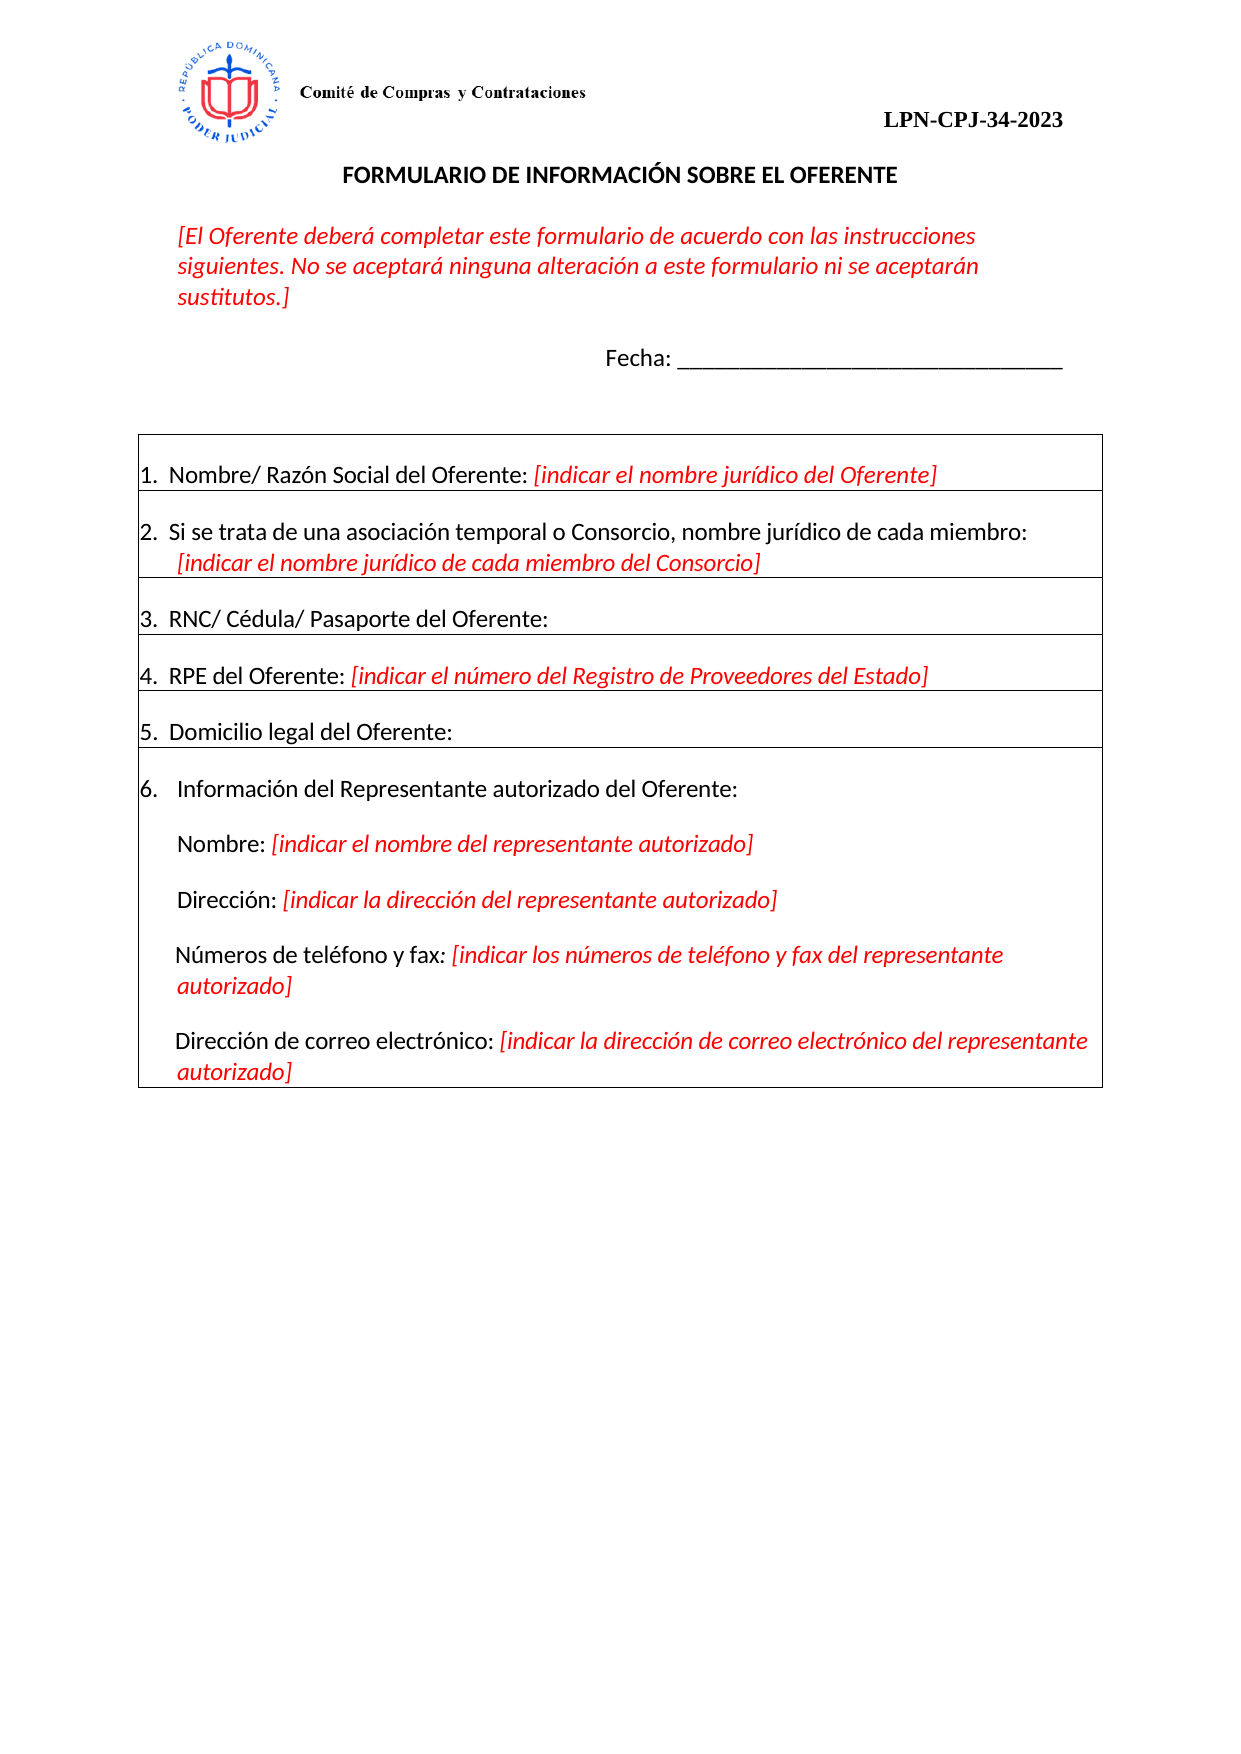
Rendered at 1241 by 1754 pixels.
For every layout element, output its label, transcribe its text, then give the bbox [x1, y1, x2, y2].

table_cell 6. Información del Representante autorizado del Oferente: Nombre: [indicar el nombre del representante autorizado] Dirección: [indicar la dirección del representante autorizado] Números de teléfono y fax: [indicar los números de teléfono y fax del representante autorizado] Dirección de correo electrónico: [indicar la dirección de correo electrónico del representante autorizado] [139, 748, 1102, 1087]
table_header 1. Nombre/ Razón Social del Oferente: [indicar el nombre jurídico del Oferente] [139, 435, 1102, 490]
table_cell 2. Si se trata de una asociación temporal o Consorcio, nombre jurídico de cada miembro: [indicar el nombre jurídico de cada miembro del Consorcio] [139, 491, 1102, 577]
table_cell 4. RPE del Oferente: [indicar el número del Registro de Proveedores del Estado] [139, 635, 1102, 690]
text [El Oferente deberá completar este formulario de acuerdo con las instrucciones siguientes. No se aceptará ninguna alteración a este formulario ni se aceptarán sustitutos.] [177, 220, 1063, 312]
table_cell 3. RNC/ Cédula/ Pasaporte del Oferente: [139, 578, 1102, 634]
text Fecha: _______________________________ [177, 342, 1063, 373]
picture [177, 37, 590, 147]
table_cell 5. Domicilio legal del Oferente: [139, 691, 1102, 747]
text FORMULARIO DE INFORMACIÓN SOBRE EL OFERENTE [177, 159, 1063, 189]
